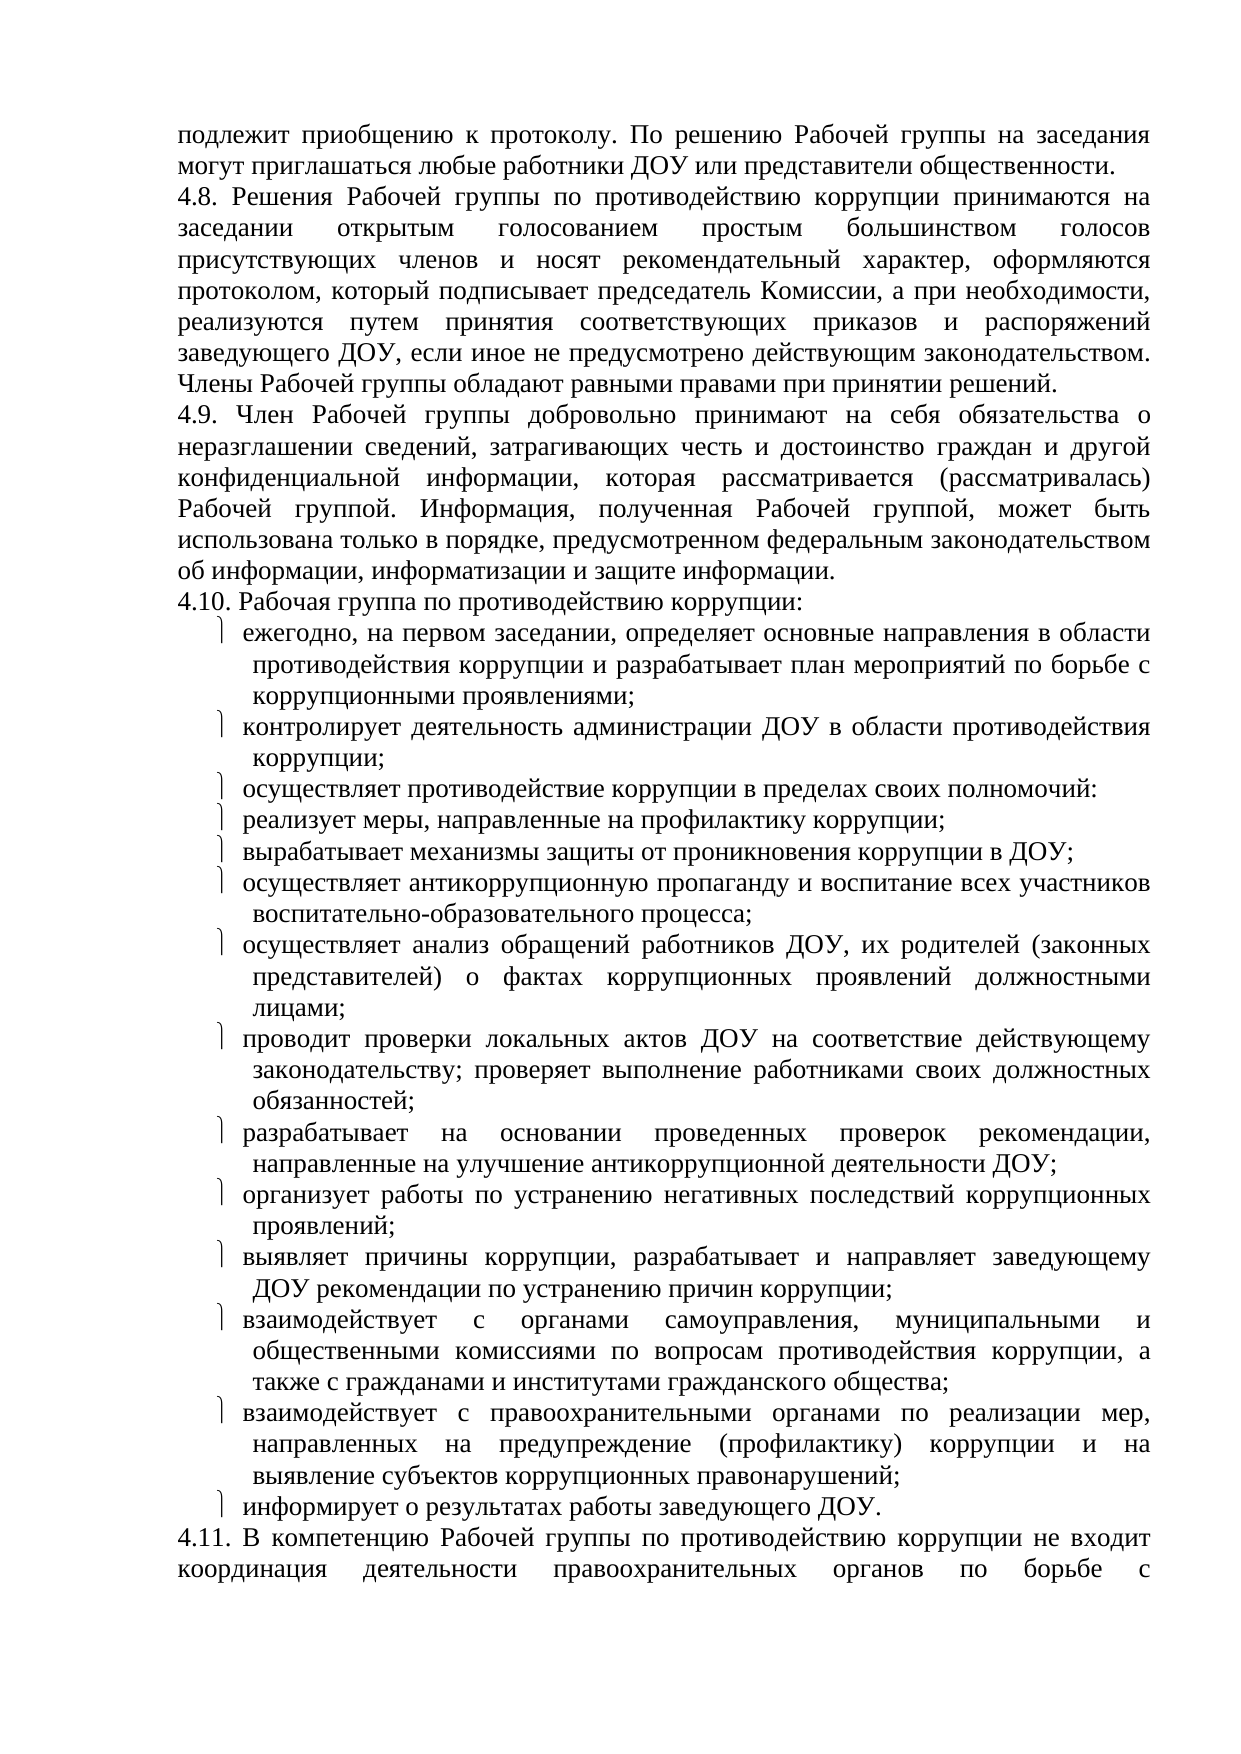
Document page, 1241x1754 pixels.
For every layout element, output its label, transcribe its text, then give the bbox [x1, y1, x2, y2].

text 4.9. Член Рабочей группы добровольно принимают на себя обязательства о неразглашении сведений, затрагивающих честь и достоинство граждан и другой конфиденциальной информации, которая рассматривается (рассматривалась) Рабочей группой. Информация, полученная Рабочей группой, может быть использована только в порядке, предусмотренном федеральным законодательством об информации, информатизации и защите информации. [177, 398, 1152, 585]
text взаимодействует с правоохранительными органами по реализации мер, направленных на предупреждение (профилактику) коррупции и на выявление субъектов коррупционных правонарушений; [215, 1396, 1152, 1490]
text взаимодействует с органами самоуправления, муниципальными и общественными комиссиями по вопросам противодействия коррупции, а также с гражданами и институтами гражданского общества; [215, 1303, 1152, 1396]
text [177, 118, 1152, 180]
text осуществляет анализ обращений работников ДОУ, их родителей (законных представителей) о фактах коррупционных проявлений должностными лицами; [215, 928, 1152, 1022]
text 4.8. Решения Рабочей группы по противодействию коррупции принимаются на заседании открытым голосованием простым большинством голосов присутствующих членов и носят рекомендательный характер, оформляются протоколом, который подписывает председатель Комиссии, а при необходимости, реализуются путем принятия соответствующих приказов и распоряжений заведующего ДОУ, если иное не предусмотрено действующим законодательством. Члены Рабочей группы обладают равными правами при принятии решений. [177, 180, 1152, 398]
text информирует о результатах работы заведующего ДОУ. [215, 1490, 1152, 1521]
text контролирует деятельность администрации ДОУ в области противодействия коррупции; [215, 710, 1152, 772]
text реализует меры, направленные на профилактику коррупции; [215, 804, 1152, 835]
text осуществляет антикоррупционную пропаганду и воспитание всех участников воспитательно-образовательного процесса; [215, 866, 1152, 928]
text выявляет причины коррупции, разрабатывает и направляет заведующему ДОУ рекомендации по устранению причин коррупции; [215, 1240, 1152, 1303]
text ежегодно, на первом заседании, определяет основные направления в области противодействия коррупции и разрабатывает план мероприятий по борьбе с коррупционными проявлениями; [215, 616, 1152, 710]
text проводит проверки локальных актов ДОУ на соответствие действующему законодательству; проверяет выполнение работниками своих должностных обязанностей; [215, 1022, 1152, 1116]
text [177, 1521, 1152, 1583]
text 4.10. Рабочая группа по противодействию коррупции: [177, 585, 1152, 616]
text вырабатывает механизмы защиты от проникновения коррупции в ДОУ; [215, 835, 1152, 866]
text организует работы по устранению негативных последствий коррупционных проявлений; [215, 1178, 1152, 1240]
text разрабатывает на основании проведенных проверок рекомендации, направленные на улучшение антикоррупционной деятельности ДОУ; [215, 1116, 1152, 1178]
text осуществляет противодействие коррупции в пределах своих полномочий: [215, 772, 1152, 804]
